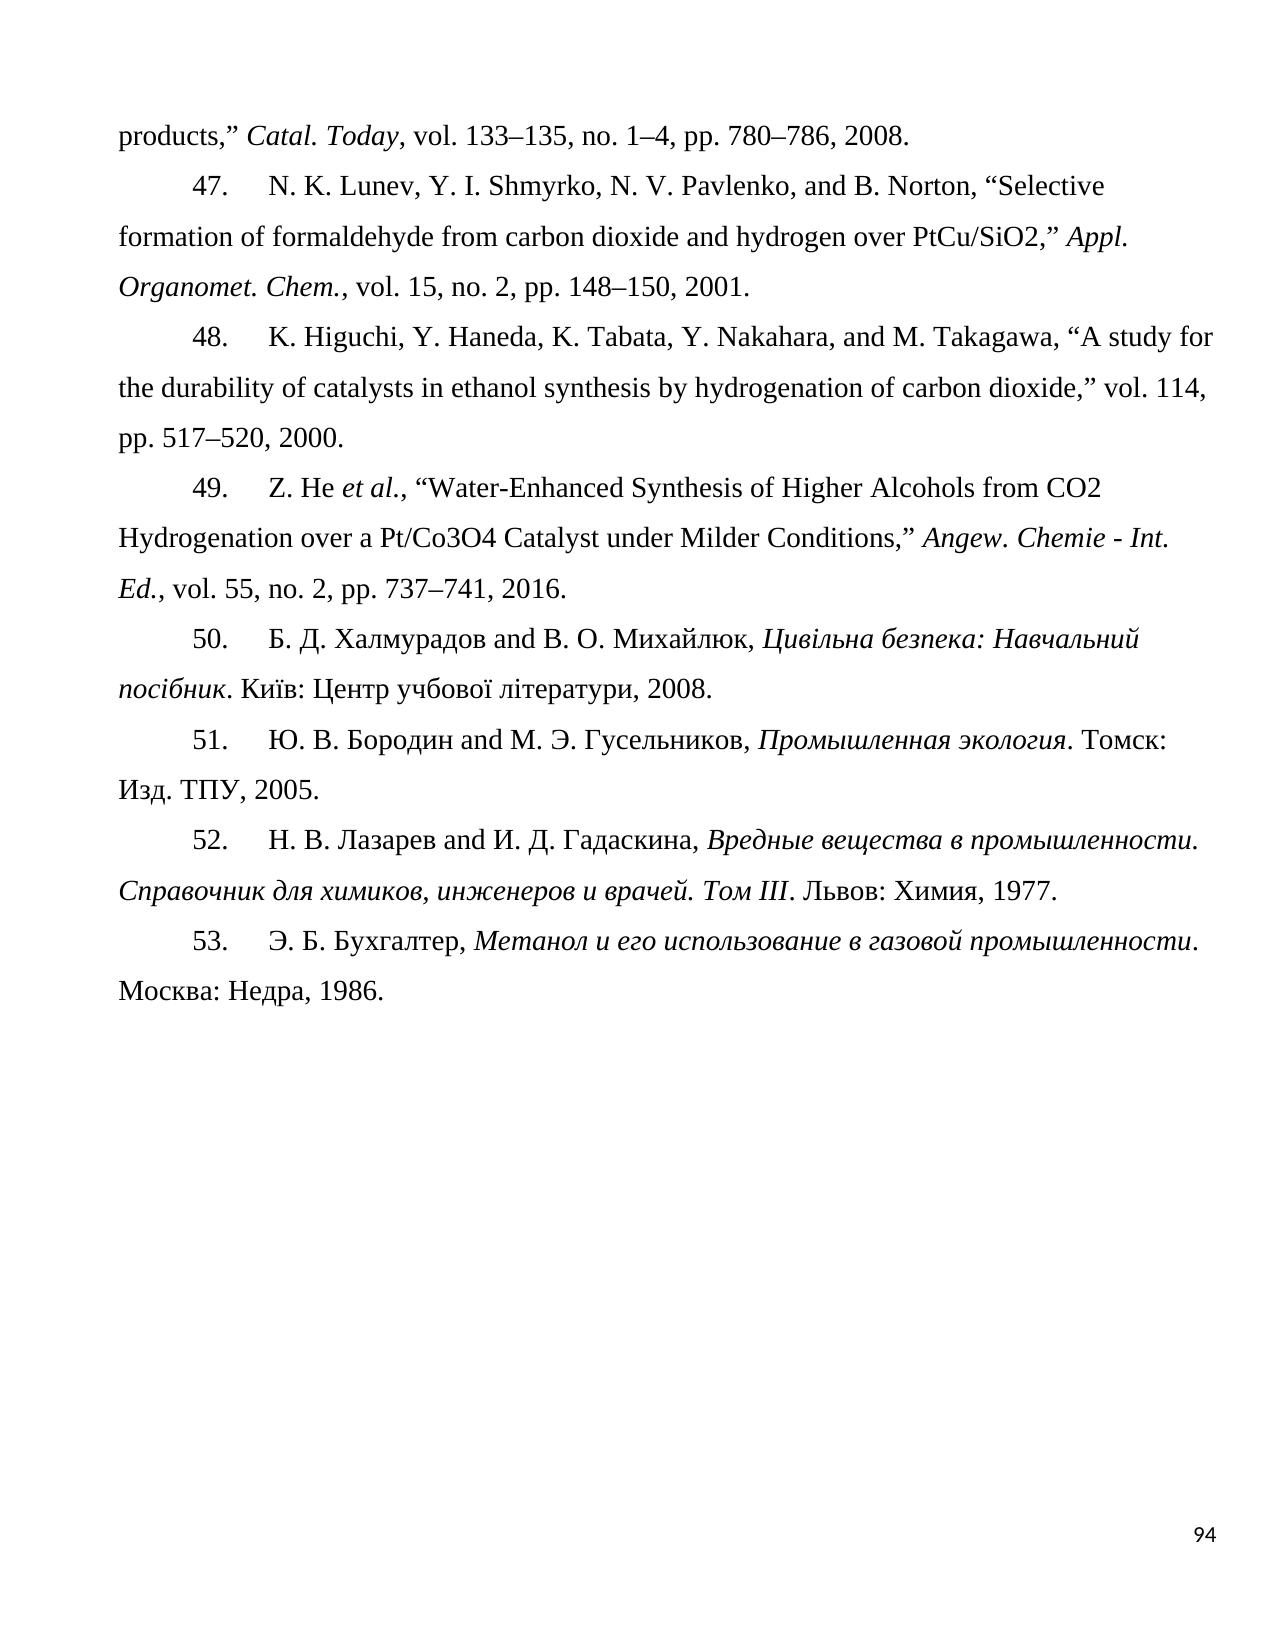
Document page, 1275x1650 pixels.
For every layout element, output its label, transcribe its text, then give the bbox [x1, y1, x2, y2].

text 53. Э. Б. Бухгалтер, Метанол и его использование в газовой промышленности. Москва: Недра, 1986. [118, 923, 1216, 1007]
text 49. Z. He et al., “Water-Enhanced Synthesis of Higher Alcohols from CO2 Hydrogenation over a Pt/Co3O4 Catalyst under Milder Conditions,” Angew. Chemie - Int. Ed., vol. 55, no. 2, pp. 737–741, 2016. [118, 470, 1216, 604]
text 47. N. K. Lunev, Y. I. Shmyrko, N. V. Pavlenko, and B. Norton, “Selective formation of formaldehyde from carbon dioxide and hydrogen over PtCu/SiO2,” Appl. Organomet. Chem., vol. 15, no. 2, pp. 148–150, 2001. [118, 168, 1216, 303]
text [118, 118, 1216, 152]
text 52. Н. В. Лазарев and И. Д. Гадаскина, Вредные вещества в промышленности. Справочник для химиков, инженеров и врачей. Том III. Львов: Химия, 1977. [118, 822, 1216, 906]
text 51. Ю. В. Бородин and М. Э. Гусельников, Промышленная экология. Томск: Изд. ТПУ, 2005. [118, 722, 1216, 806]
text 50. Б. Д. Халмурадов and В. О. Михайлюк, Цивільна безпека: Навчальний посібник. Київ: Центр учбової літератури, 2008. [118, 621, 1216, 705]
text 48. K. Higuchi, Y. Haneda, K. Tabata, Y. Nakahara, and M. Takagawa, “A study for the durability of catalysts in ethanol synthesis by hydrogenation of carbon dioxide,” vol. 114, pp. 517–520, 2000. [118, 319, 1216, 453]
